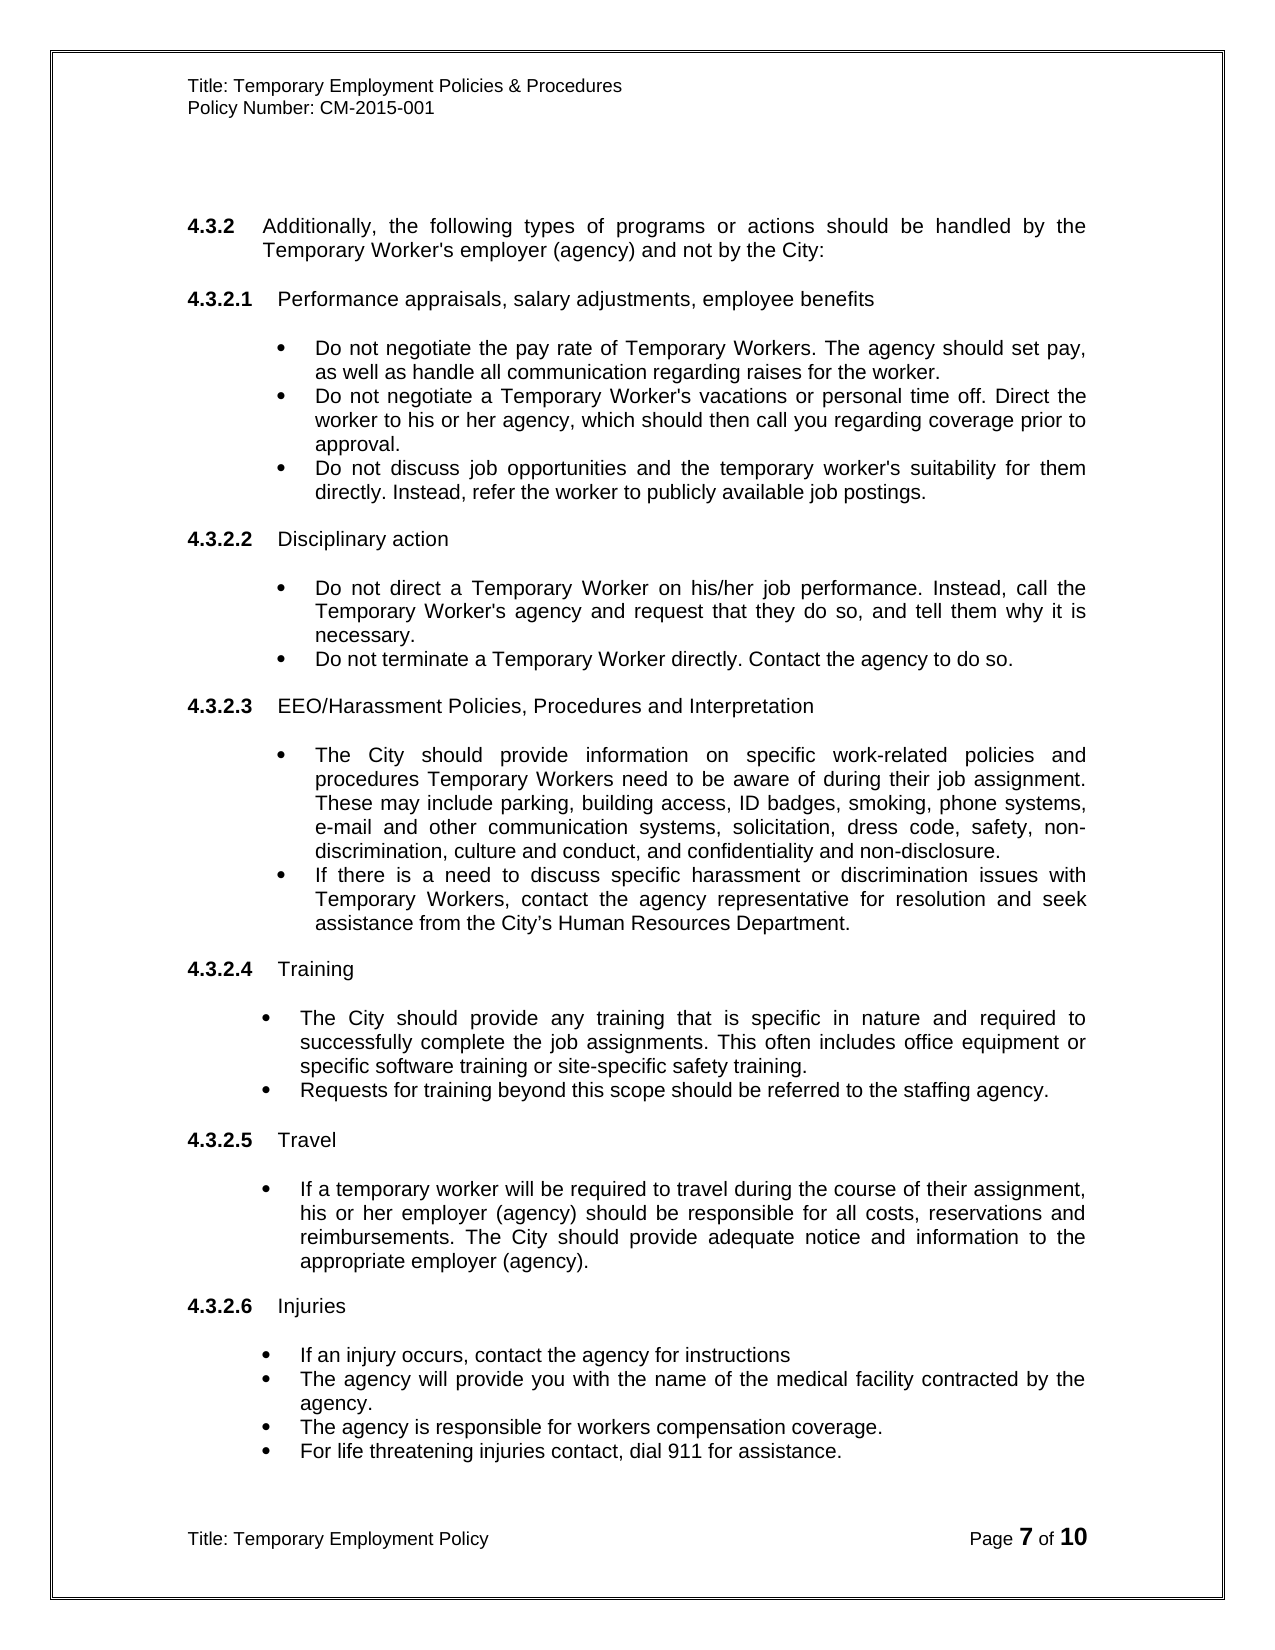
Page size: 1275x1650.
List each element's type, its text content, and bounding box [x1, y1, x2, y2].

list Requests for training beyond this scope should be referred to the staffing agency. [262, 1078, 1087, 1102]
list For life threatening injuries contact, dial 911 for assistance. [262, 1439, 1087, 1463]
list If there is a need to discuss specific harassment or discrimination issues with Temporary Workers, contact the agency representative for resolution and seek assistance from the City’s Human Resources Department. [277, 863, 1087, 935]
subtitle Additionally, the following types of programs or actions should be handled by the Temporary Worker's employer (agency) and not by the City: [187, 214, 1087, 262]
list If an injury occurs, contact the agency for instructions [262, 1343, 1087, 1367]
list Do not discuss job opportunities and the temporary worker's suitability for them directly. Instead, refer the worker to publicly available job postings. [277, 456, 1087, 504]
list Do not negotiate the pay rate of Temporary Workers. The agency should set pay, as well as handle all communication regarding raises for the worker. [277, 336, 1087, 384]
list The City should provide information on specific work-related policies and procedures Temporary Workers need to be aware of during their job assignment. These may include parking, building access, ID badges, smoking, phone systems, e-mail and other communication systems, solicitation, dress code, safety, non-discrimination, culture and conduct, and confidentiality and non-disclosure. [277, 743, 1087, 863]
subtitle Training [187, 957, 1087, 981]
subtitle EEO/Harassment Policies, Procedures and Interpretation [187, 694, 1087, 718]
list The City should provide any training that is specific in nature and required to successfully complete the job assignments. This often includes office equipment or specific software training or site-specific safety training. [262, 1006, 1087, 1078]
subtitle Injuries [187, 1294, 1087, 1318]
list Do not terminate a Temporary Worker directly. Contact the agency to do so. [277, 647, 1087, 671]
subtitle Disciplinary action [187, 526, 1087, 550]
list Do not negotiate a Temporary Worker's vacations or personal time off. Direct the worker to his or her agency, which should then call you regarding coverage prior to approval. [277, 384, 1087, 456]
list If a temporary worker will be required to travel during the course of their assignment, his or her employer (agency) should be responsible for all costs, reservations and reimbursements. The City should provide adequate notice and information to the appropriate employer (agency). [262, 1177, 1087, 1273]
list The agency is responsible for workers compensation coverage. [262, 1415, 1087, 1439]
list Do not direct a Temporary Worker on his/her job performance. Instead, call the Temporary Worker's agency and request that they do so, and tell them why it is necessary. [277, 575, 1087, 647]
subtitle Performance appraisals, salary adjustments, employee benefits [187, 287, 1087, 311]
list The agency will provide you with the name of the medical facility contracted by the agency. [262, 1367, 1087, 1415]
subtitle Travel [187, 1128, 1087, 1152]
